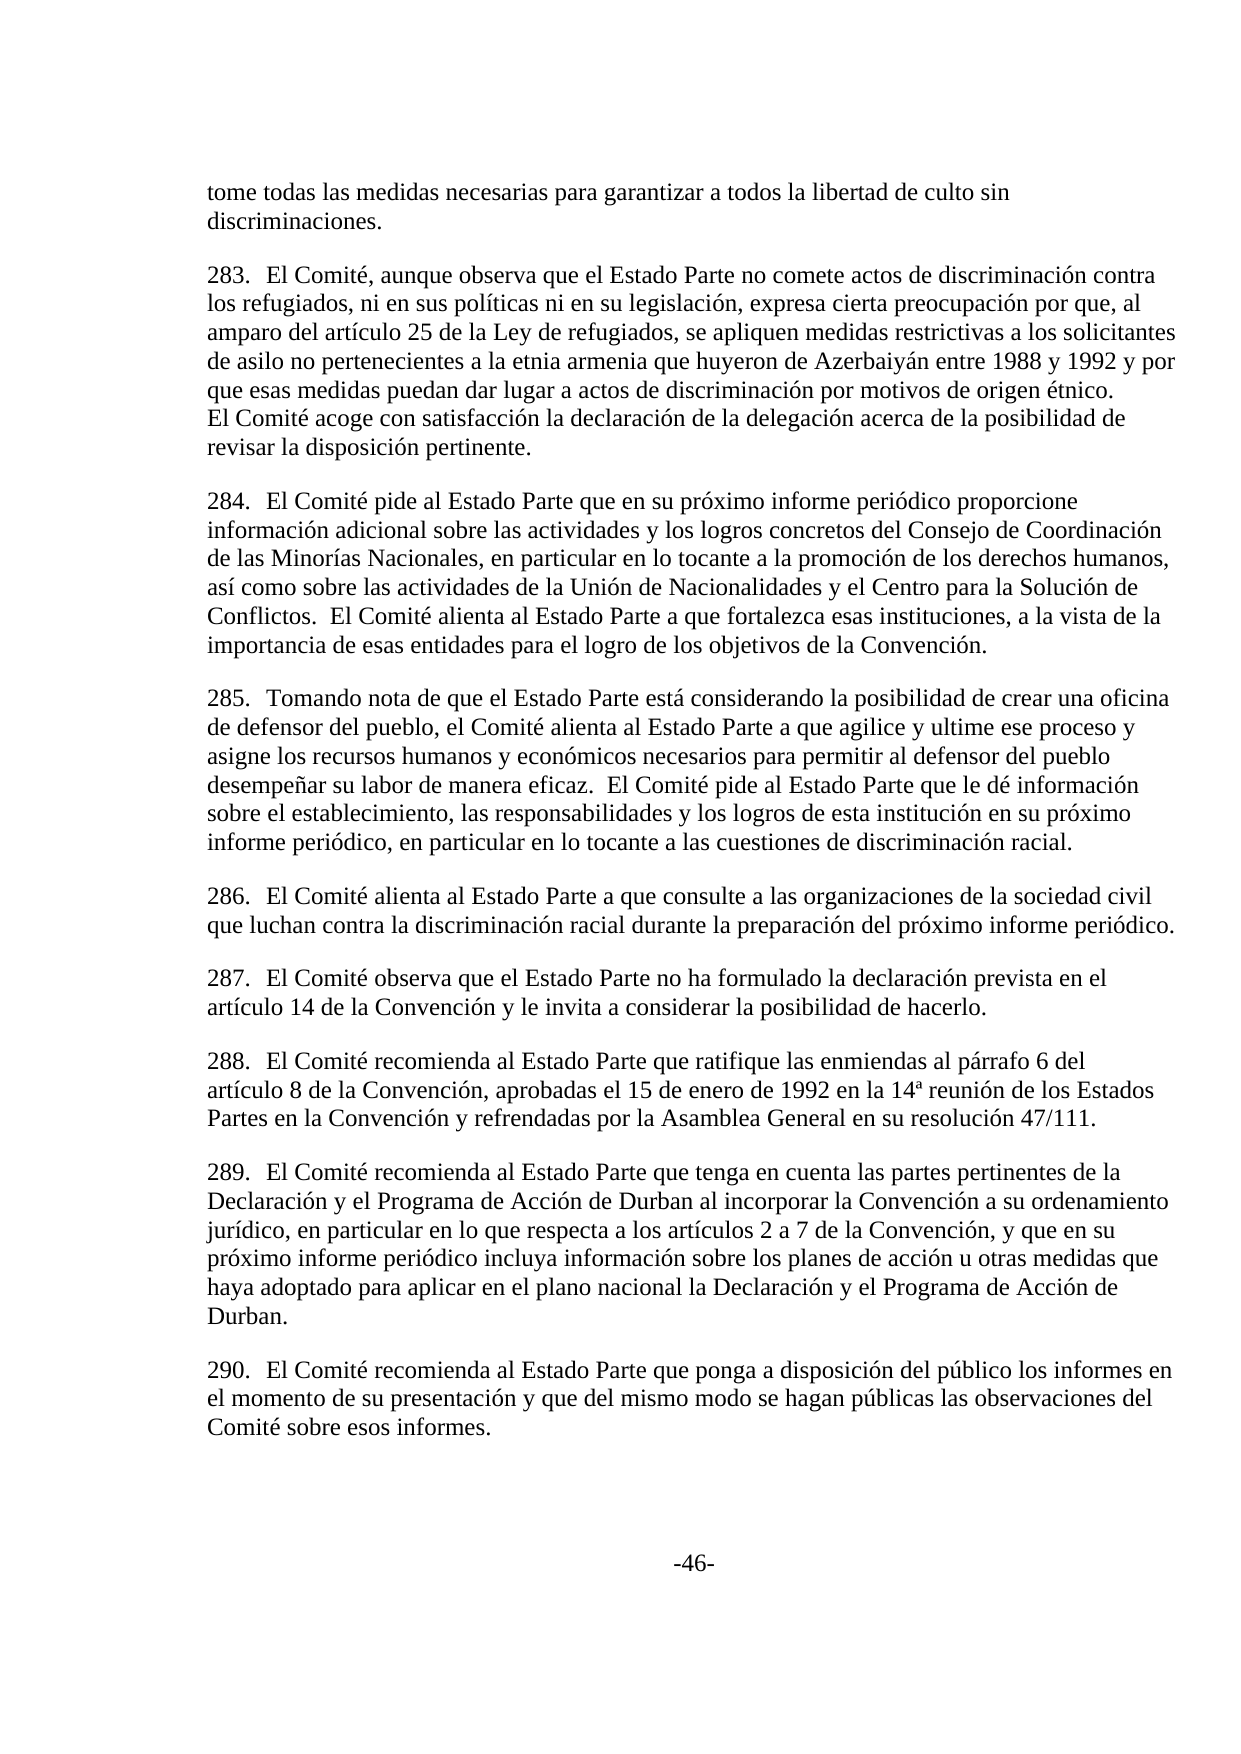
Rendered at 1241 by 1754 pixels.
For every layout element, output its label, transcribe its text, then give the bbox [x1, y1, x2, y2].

text 286. El Comité alienta al Estado Parte a que consulte a las organizaciones de la sociedad civil que luchan contra la discriminación racial durante la preparación del próximo informe periódico. [207, 881, 1181, 938]
text 290. El Comité recomienda al Estado Parte que ponga a disposición del público los informes en el momento de su presentación y que del mismo modo se hagan públicas las observaciones del Comité sobre esos informes. [207, 1355, 1181, 1441]
text 288. El Comité recomienda al Estado Parte que ratifique las enmiendas al párrafo 6 del artículo 8 de la Convención, aprobadas el 15 de enero de 1992 en la 14ª reunión de los Estados Partes en la Convención y refrendadas por la Asamblea General en su resolución 47/111. [207, 1046, 1181, 1132]
text 289. El Comité recomienda al Estado Parte que tenga en cuenta las partes pertinentes de la Declaración y el Programa de Acción de Durban al incorporar la Convención a su ordenamiento jurídico, en particular en lo que respecta a los artículos 2 a 7 de la Convención, y que en su próximo informe periódico incluya información sobre los planes de acción u otras medidas que haya adoptado para aplicar en el plano nacional la Declaración y el Programa de Acción de Durban. [207, 1157, 1181, 1330]
text 283. El Comité, aunque observa que el Estado Parte no comete actos de discriminación contra los refugiados, ni en sus políticas ni en su legislación, expresa cierta preocupación por que, al amparo del artículo 25 de la Ley de refugiados, se apliquen medidas restrictivas a los solicitantes de asilo no pertenecientes a la etnia armenia que huyeron de Azerbaiyán entre 1988 y 1992 y por que esas medidas puedan dar lugar a actos de discriminación por motivos de origen étnico. El Comité acoge con satisfacción la declaración de la delegación acerca de la posibilidad de revisar la disposición pertinente. [207, 260, 1181, 461]
text 284. El Comité pide al Estado Parte que en su próximo informe periódico proporcione información adicional sobre las actividades y los logros concretos del Consejo de Coordinación de las Minorías Nacionales, en particular en lo tocante a la promoción de los derechos humanos, así como sobre las actividades de la Unión de Nacionalidades y el Centro para la Solución de Conflictos. El Comité alienta al Estado Parte a que fortalezca esas instituciones, a la vista de la importancia de esas entidades para el logro de los objetivos de la Convención. [207, 486, 1181, 658]
text 285. Tomando nota de que el Estado Parte está considerando la posibilidad de crear una oficina de defensor del pueblo, el Comité alienta al Estado Parte a que agilice y ultime ese proceso y asigne los recursos humanos y económicos necesarios para permitir al defensor del pueblo desempeñar su labor de manera eficaz. El Comité pide al Estado Parte que le dé información sobre el establecimiento, las responsabilidades y los logros de esta institución en su próximo informe periódico, en particular en lo tocante a las cuestiones de discriminación racial. [207, 683, 1181, 856]
text 287. El Comité observa que el Estado Parte no ha formulado la declaración prevista en el artículo 14 de la Convención y le invita a considerar la posibilidad de hacerlo. [207, 963, 1181, 1021]
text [207, 177, 1181, 235]
